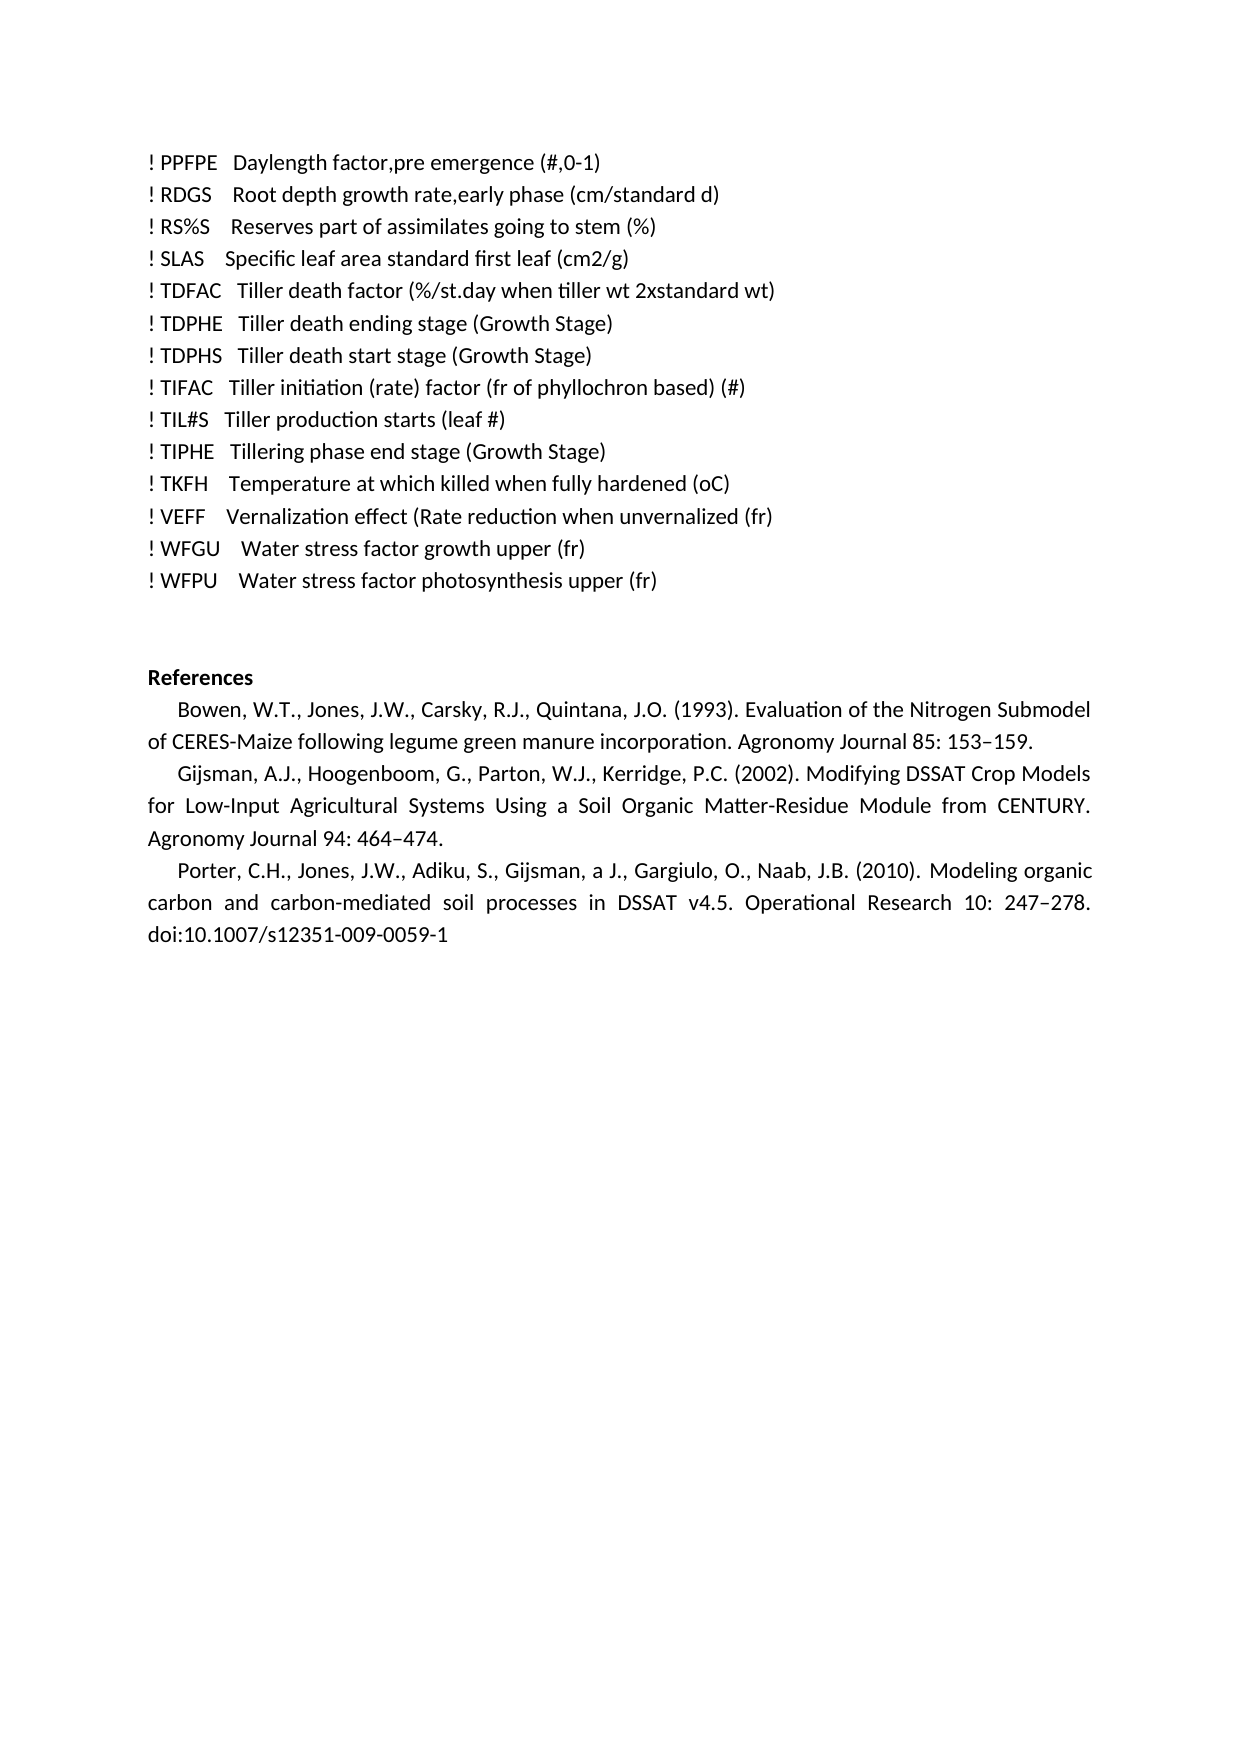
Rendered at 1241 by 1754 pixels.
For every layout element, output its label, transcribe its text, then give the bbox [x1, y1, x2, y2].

text ! WFPU Water stress factor photosynthesis upper (fr) [148, 566, 1092, 594]
text ! TKFH Temperature at which killed when fully hardened (oC) [148, 469, 1092, 498]
text References [148, 663, 1092, 691]
text ! TIL#S Tiller production starts (leaf #) [148, 405, 1092, 433]
text ! TIPHE Tillering phase end stage (Growth Stage) [148, 437, 1092, 465]
text ! WFGU Water stress factor growth upper (fr) [148, 534, 1092, 562]
text ! PPFPE Daylength factor,pre emergence (#,0-1) [148, 148, 1092, 176]
text ! RDGS Root depth growth rate,early phase (cm/standard d) [148, 180, 1092, 208]
text ! TDPHE Tiller death ending stage (Growth Stage) [148, 309, 1092, 337]
text ! RS%S Reserves part of assimilates going to stem (%) [148, 212, 1092, 240]
text ! SLAS Specific leaf area standard first leaf (cm2/g) [148, 244, 1092, 272]
text ! TIFAC Tiller initiation (rate) factor (fr of phyllochron based) (#) [148, 373, 1092, 401]
text ! TDPHS Tiller death start stage (Growth Stage) [148, 341, 1092, 369]
text Gijsman, A.J., Hoogenboom, G., Parton, W.J., Kerridge, P.C. (2002). Modifying DSSAT Crop Models for Low-Input Agricultural Systems Using a Soil Organic Matter-Residue Module from CENTURY. Agronomy Journal 94: 464–474. [148, 759, 1092, 852]
text ! TDFAC Tiller death factor (%/st.day when tiller wt 2xstandard wt) [148, 276, 1092, 304]
text Porter, C.H., Jones, J.W., Adiku, S., Gijsman, a J., Gargiulo, O., Naab, J.B. (2010). Modeling organic carbon and carbon-mediated soil processes in DSSAT v4.5. Operational Research 10: 247–278. doi:10.1007/s12351-009-0059-1 [148, 856, 1092, 948]
text Bowen, W.T., Jones, J.W., Carsky, R.J., Quintana, J.O. (1993). Evaluation of the Nitrogen Submodel of CERES-Maize following legume green manure incorporation. Agronomy Journal 85: 153–159. [148, 695, 1092, 755]
text ! VEFF Vernalization effect (Rate reduction when unvernalized (fr) [148, 502, 1092, 530]
